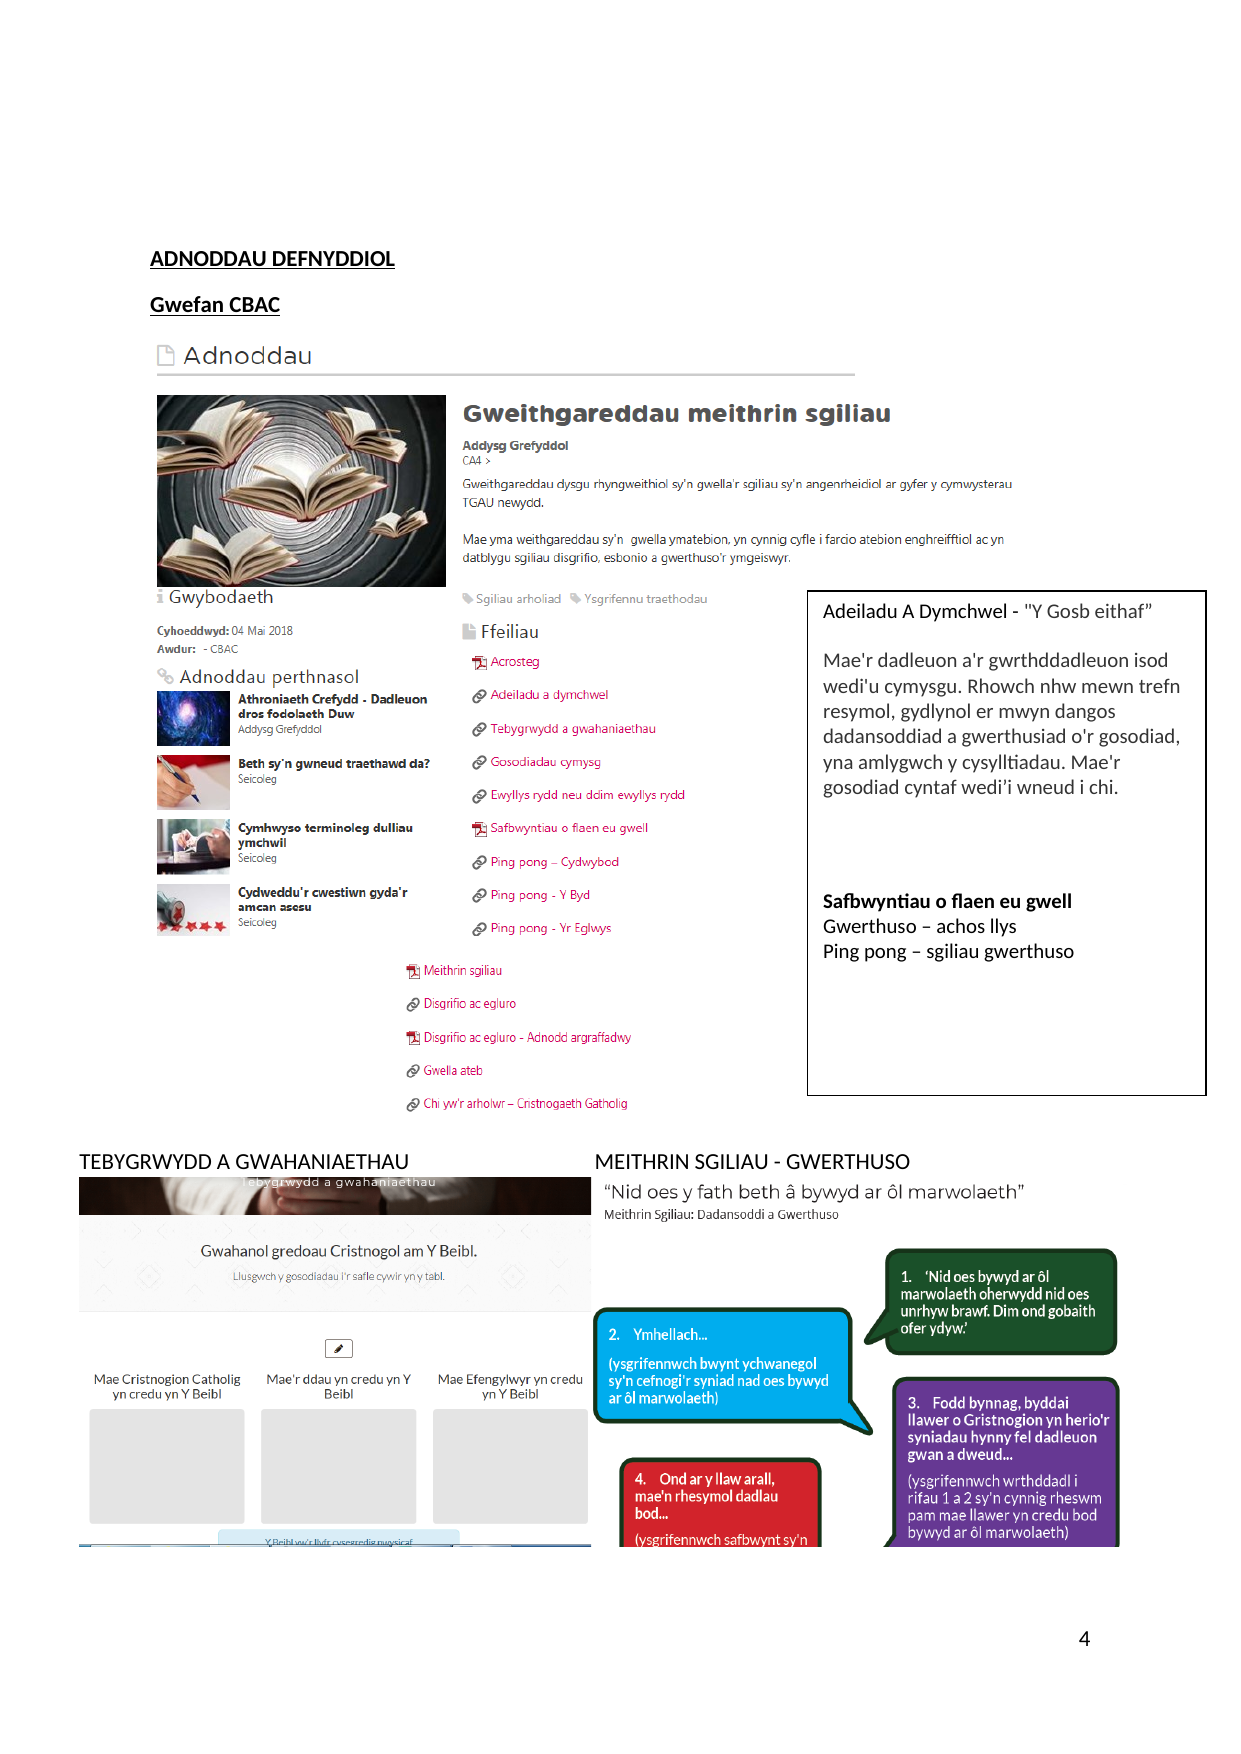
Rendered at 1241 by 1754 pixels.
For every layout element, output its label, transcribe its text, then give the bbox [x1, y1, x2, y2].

picture [150, 337, 1032, 936]
picture [150, 954, 855, 1129]
text Gwefan CBAC [150, 291, 1090, 319]
text ADNODDAU DEFNYDDIOL [150, 244, 1090, 272]
picture [79, 1177, 1128, 1547]
